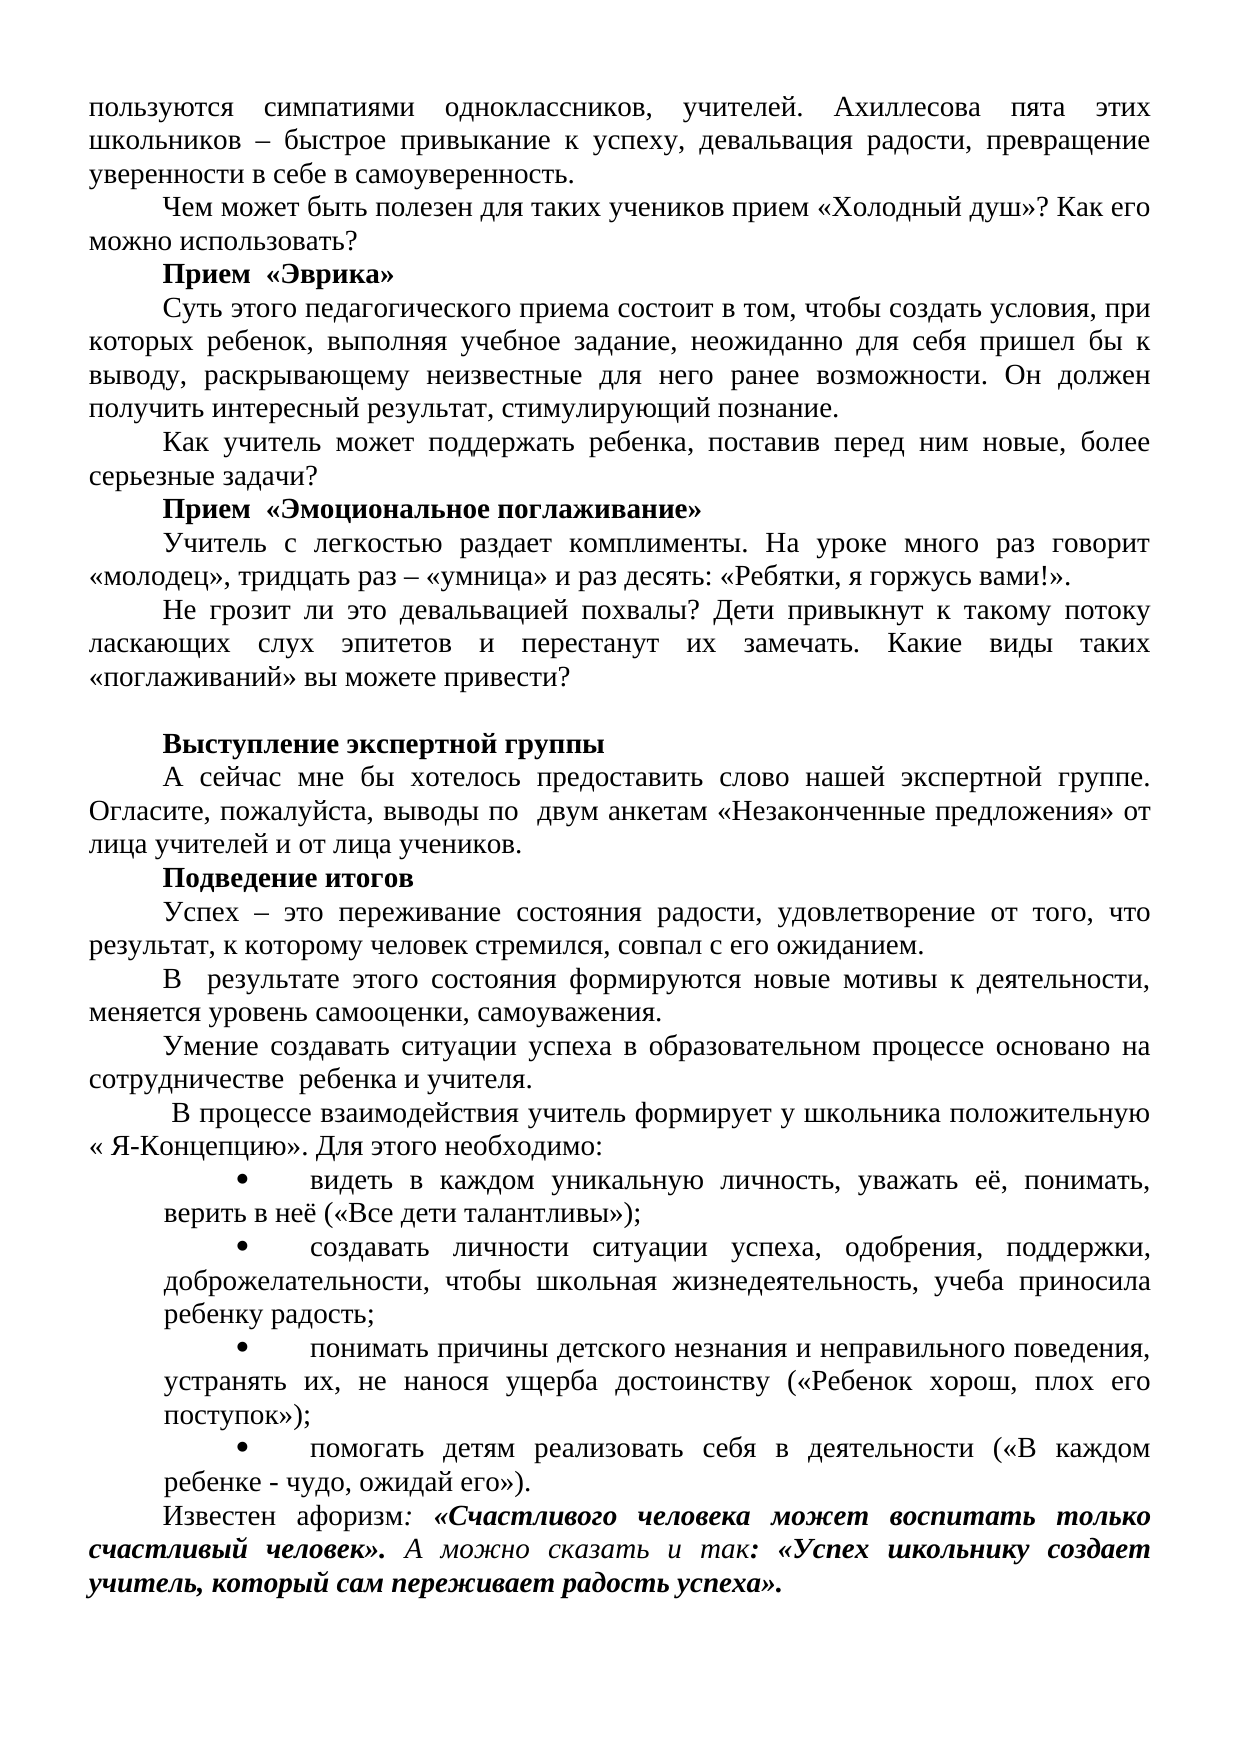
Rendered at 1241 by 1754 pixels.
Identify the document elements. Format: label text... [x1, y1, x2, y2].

list понимать причины детского незнания и неправильного поведения, устранять их, не нанося ущерба достоинству («Ребенок хорош, плох его поступок»); [164, 1330, 1152, 1431]
text Успех – это переживание состояния радости, удовлетворение от того, что результат, к которому человек стремился, совпал с его ожиданием. [89, 894, 1152, 961]
text В результате этого состояния формируются новые мотивы к деятельности, меняется уровень самооценки, самоуважения. [89, 961, 1152, 1028]
text Выступление экспертной группы [89, 726, 1152, 759]
text Как учитель может поддержать ребенка, поставив перед ним новые, более серьезные задачи? [89, 424, 1152, 491]
list видеть в каждом уникальную личность, уважать её, понимать, верить в неё («Все дети талантливы»); [164, 1162, 1152, 1229]
text Умение создавать ситуации успеха в образовательном процессе основано на сотрудничестве ребенка и учителя. [89, 1028, 1152, 1095]
text Известен афоризм: «Счастливого человека может воспитать только счастливый человек». А можно сказать и так: «Успех школьнику создает учитель, который сам переживает радость успеха». [89, 1498, 1152, 1598]
text Подведение итогов [89, 860, 1152, 894]
list создавать личности ситуации успеха, одобрения, поддержки, доброжелательности, чтобы школьная жизнедеятельность, учеба приносила ребенку радость; [164, 1229, 1152, 1330]
text Прием «Эврика» [89, 256, 1152, 290]
text Чем может быть полезен для таких учеников прием «Холодный душ»? Как его можно использовать? [89, 189, 1152, 256]
text А сейчас мне бы хотелось предоставить слово нашей экспертной группе. Огласите, пожалуйста, выводы по двум анкетам «Незаконченные предложения» от лица учителей и от лица учеников. [89, 759, 1152, 860]
text Прием «Эмоциональное поглаживание» [89, 491, 1152, 525]
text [89, 89, 1152, 189]
text В процессе взаимодействия учитель формирует у школьника положительную « Я-Концепцию». Для этого необходимо: [89, 1095, 1152, 1162]
text Учитель с легкостью раздает комплименты. На уроке много раз говорит «молодец», тридцать раз – «умница» и раз десять: «Ребятки, я горжусь вами!». [89, 525, 1152, 592]
text Не грозит ли это девальвацией похвалы? Дети привыкнут к такому потоку ласкающих слух эпитетов и перестанут их замечать. Какие виды таких «поглаживаний» вы можете привести? [89, 592, 1152, 692]
list помогать детям реализовать себя в деятельности («В каждом ребенке - чудо, ожидай его»). [164, 1431, 1152, 1498]
text Суть этого педагогического приема состоит в том, чтобы создать условия, при которых ребенок, выполняя учебное задание, неожиданно для себя пришел бы к выводу, раскрывающему неизвестные для него ранее возможности. Он должен получить интересный результат, стимулирующий познание. [89, 290, 1152, 424]
